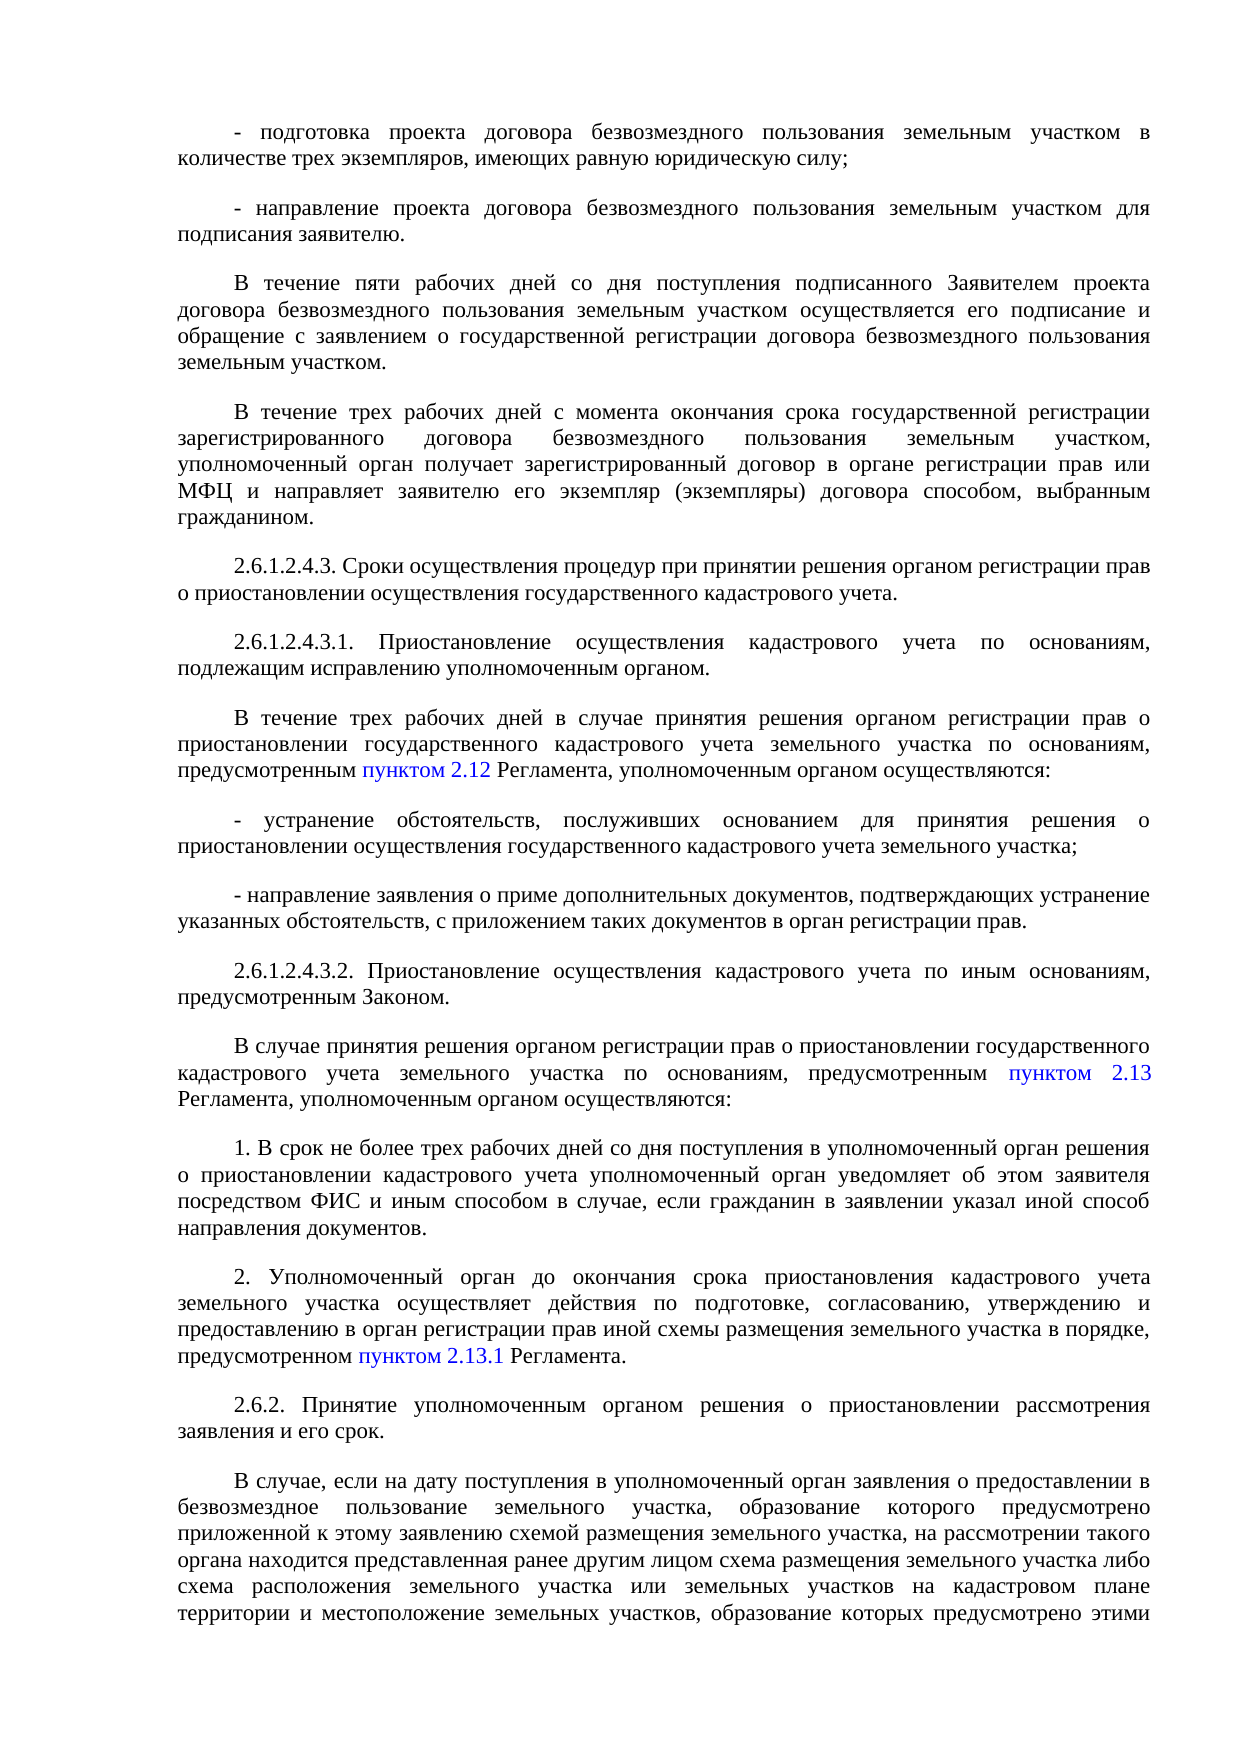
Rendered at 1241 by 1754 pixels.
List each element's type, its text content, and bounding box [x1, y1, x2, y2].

text В течение пяти рабочих дней со дня поступления подписанного Заявителем проекта договора безвозмездного пользования земельным участком осуществляется его подписание и обращение с заявлением о государственной регистрации договора безвозмездного пользования земельным участком. [177, 269, 1152, 375]
text - направление заявления о приме дополнительных документов, подтверждающих устранение указанных обстоятельств, с приложением таких документов в орган регистрации прав. [177, 881, 1152, 934]
text 2.6.1.2.4.3.1. Приостановление осуществления кадастрового учета по основаниям, подлежащим исправлению уполномоченным органом. [177, 628, 1152, 681]
text 2.6.2. Принятие уполномоченным органом решения о приостановлении рассмотрения заявления и его срок. [177, 1391, 1152, 1444]
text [177, 1467, 1152, 1625]
text - устранение обстоятельств, послуживших основанием для принятия решения о приостановлении осуществления государственного кадастрового учета земельного участка; [177, 806, 1152, 858]
text В случае принятия решения органом регистрации прав о приостановлении государственного кадастрового учета земельного участка по основаниям, предусмотренным пунктом 2.13 Регламента, уполномоченным органом осуществляются: [177, 1032, 1152, 1112]
text - направление проекта договора безвозмездного пользования земельным участком для подписания заявителю. [177, 194, 1152, 246]
text 2.6.1.2.4.3.2. Приостановление осуществления кадастрового учета по иным основаниям, предусмотренным Законом. [177, 957, 1152, 1009]
text - подготовка проекта договора безвозмездного пользования земельным участком в количестве трех экземпляров, имеющих равную юридическую силу; [177, 118, 1152, 171]
text 2. Уполномоченный орган до окончания срока приостановления кадастрового учета земельного участка осуществляет действия по подготовке, согласованию, утверждению и предоставлению в орган регистрации прав иной схемы размещения земельного участка в порядке, предусмотренном пунктом 2.13.1 Регламента. [177, 1263, 1152, 1368]
text В течение трех рабочих дней с момента окончания срока государственной регистрации зарегистрированного договора безвозмездного пользования земельным участком, уполномоченный орган получает зарегистрированный договор в органе регистрации прав или МФЦ и направляет заявителю его экземпляр (экземпляры) договора способом, выбранным гражданином. [177, 398, 1152, 529]
text В течение трех рабочих дней в случае принятия решения органом регистрации прав о приостановлении государственного кадастрового учета земельного участка по основаниям, предусмотренным пунктом 2.12 Регламента, уполномоченным органом осуществляются: [177, 704, 1152, 783]
text 2.6.1.2.4.3. Сроки осуществления процедур при принятии решения органом регистрации прав о приостановлении осуществления государственного кадастрового учета. [177, 552, 1152, 605]
text 1. В срок не более трех рабочих дней со дня поступления в уполномоченный орган решения о приостановлении кадастрового учета уполномоченный орган уведомляет об этом заявителя посредством ФИС и иным способом в случае, если гражданин в заявлении указал иной способ направления документов. [177, 1134, 1152, 1240]
